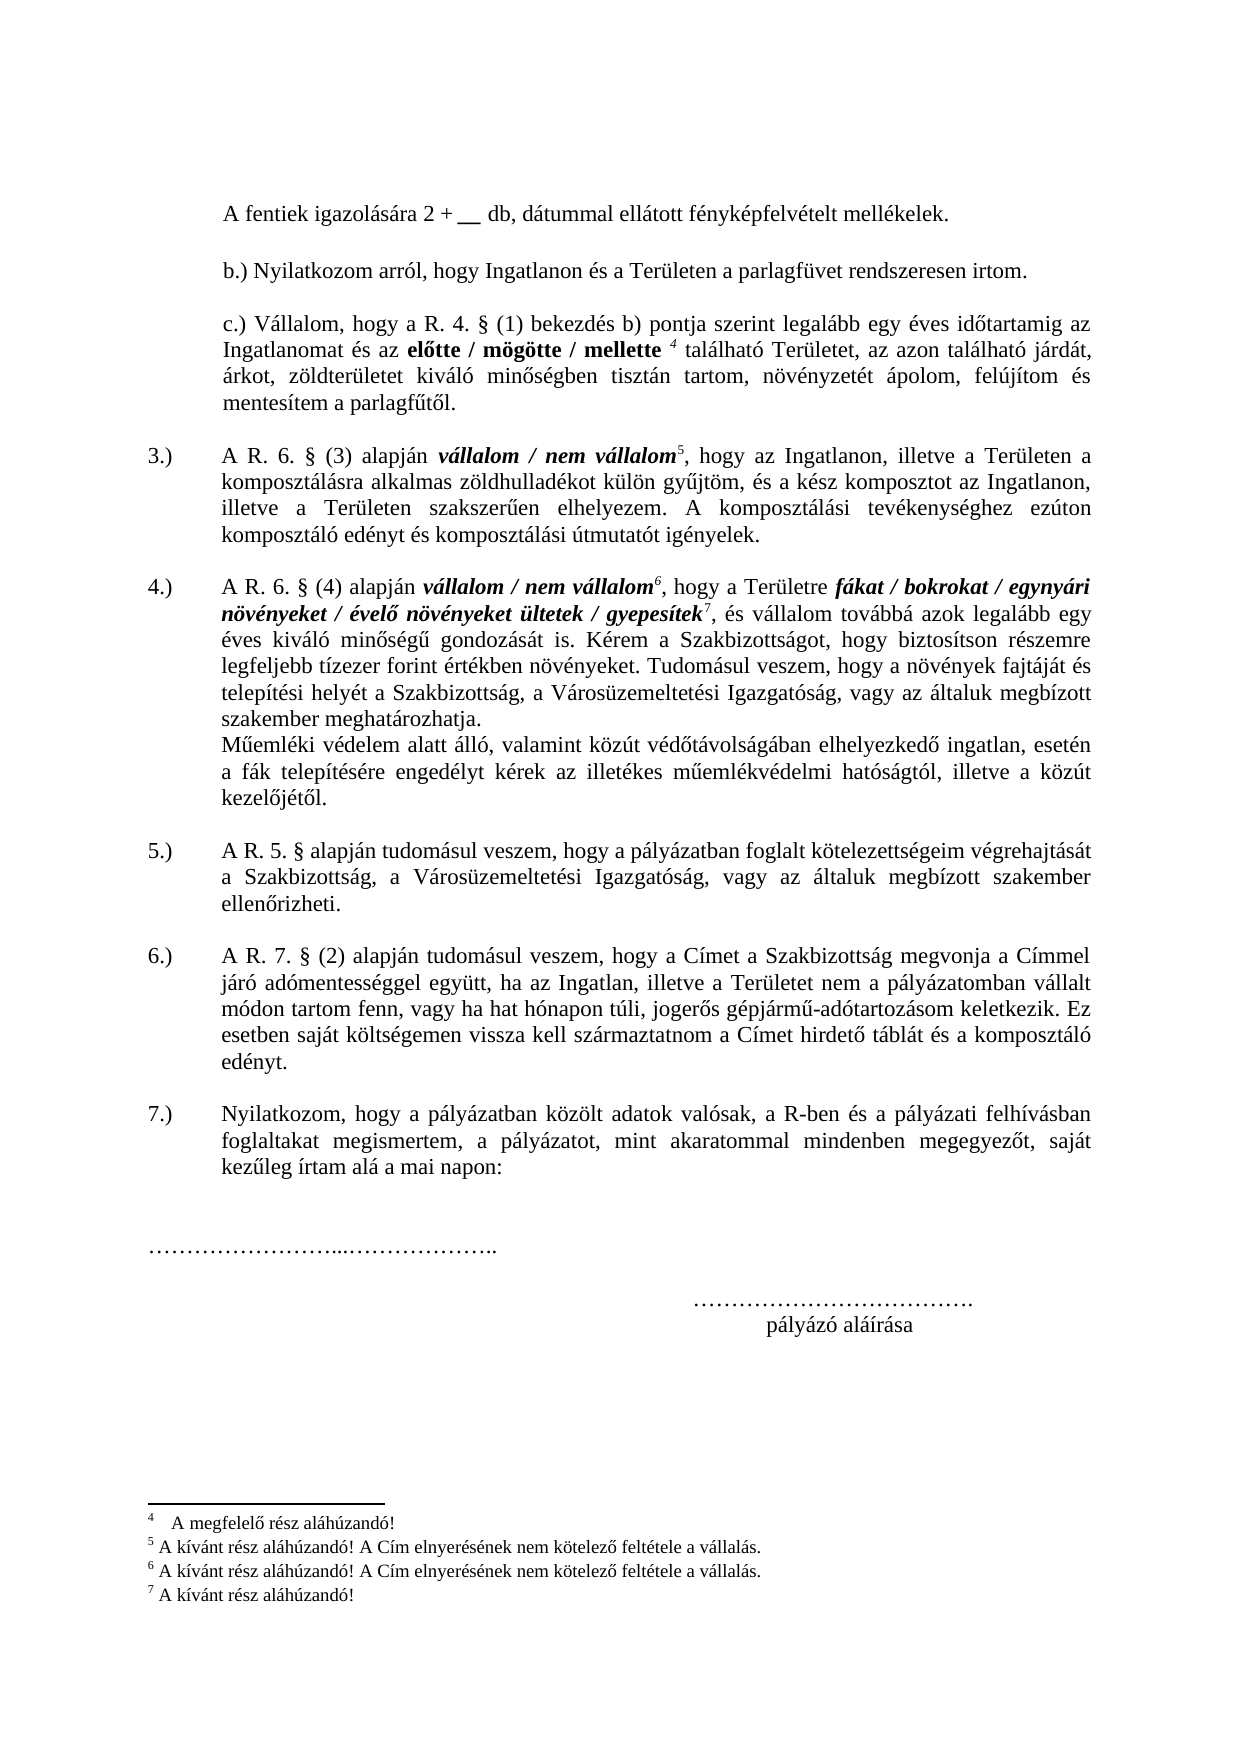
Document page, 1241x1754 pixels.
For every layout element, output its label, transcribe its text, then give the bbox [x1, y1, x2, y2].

text pályázó aláírása [148, 1311, 1093, 1338]
text 3.) A R. 6. § (3) alapján vállalom / nem vállalom, hogy az Ingatlanon, illetve a Területen a komposztálásra alkalmas zöldhulladékot külön gyűjtöm, és a kész komposztot az Ingatlanon, illetve a Területen szakszerűen elhelyezem. A komposztálási tevékenységhez ezúton komposztáló edényt és komposztálási útmutatót igényelek. [148, 442, 1093, 547]
text A fentiek igazolására 2 + __ db, dátummal ellátott fényképfelvételt mellékelek. [221, 200, 1093, 227]
text 5.) A R. 5. § alapján tudomásul veszem, hogy a pályázatban foglalt kötelezettségeim végrehajtását a Szakbizottság, a Városüzemeltetési Igazgatóság, vagy az általuk megbízott szakember ellenőrizheti. [148, 837, 1093, 916]
text 6.) A R. 7. § (2) alapján tudomásul veszem, hogy a Címet a Szakbizottság megvonja a Címmel járó adómentességgel együtt, ha az Ingatlan, illetve a Területet nem a pályázatomban vállalt módon tartom fenn, vagy ha hat hónapon túli, jogerős gépjármű-adótartozásom keletkezik. Ez esetben saját költségemen vissza kell származtatnom a Címet hirdető táblát és a komposztáló edényt. [148, 942, 1093, 1074]
text 4.) A R. 6. § (4) alapján vállalom / nem vállalom, hogy a Területre fákat / bokrokat / egynyári növényeket / évelő növényeket ültetek / gyepesítek, és vállalom továbbá azok legalább egy éves kiváló minőségű gondozását is. Kérem a Szakbizottságot, hogy biztosítson részemre legfeljebb tízezer forint értékben növényeket. Tudomásul veszem, hogy a növények fajtáját és telepítési helyét a Szakbizottság, a Városüzemeltetési Igazgatóság, vagy az általuk megbízott szakember meghatározhatja. [148, 573, 1093, 732]
text ……………………...……………….. [148, 1232, 1093, 1259]
text b.) Nyilatkozom arról, hogy Ingatlanon és a Területen a parlagfüvet rendszeresen irtom. [223, 257, 1093, 283]
text Műemléki védelem alatt álló, valamint közút védőtávolságában elhelyezkedő ingatlan, esetén a fák telepítésére engedélyt kérek az illetékes műemlékvédelmi hatóságtól, illetve a közút kezelőjétől. [148, 732, 1093, 811]
text 7.) Nyilatkozom, hogy a pályázatban közölt adatok valósak, a R-ben és a pályázati felhívásban foglaltakat megismertem, a pályázatot, mint akaratommal mindenben megegyezőt, saját kezűleg írtam alá a mai napon: [148, 1101, 1093, 1179]
text ………………………………. [590, 1285, 1093, 1311]
text c.) Vállalom, hogy a R. 4. § (1) bekezdés b) pontja szerint legalább egy éves időtartamig az Ingatlanomat és az előtte / mögötte / mellette található Területet, az azon található járdát, árkot, zöldterületet kiváló minőségben tisztán tartom, növényzetét ápolom, felújítom és mentesítem a parlagfűtől. [223, 310, 1093, 415]
